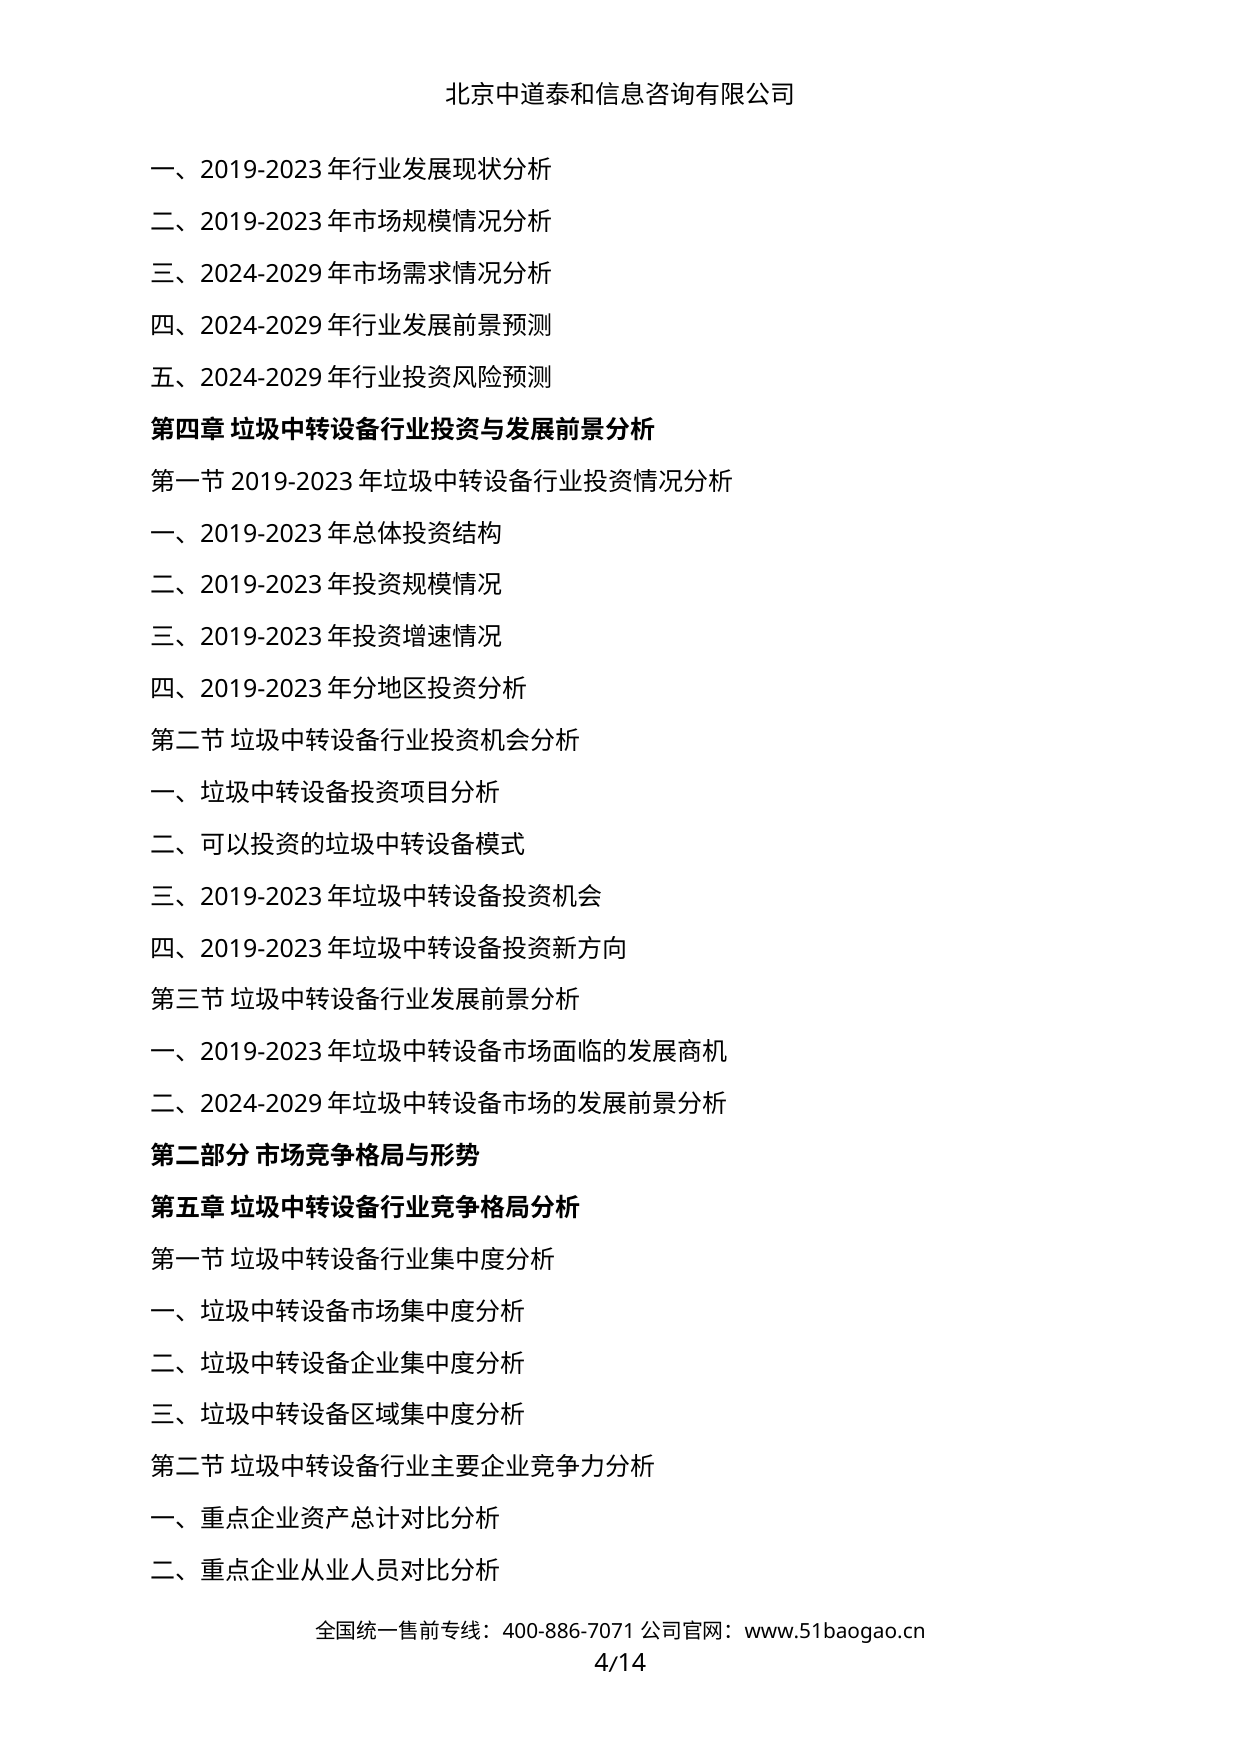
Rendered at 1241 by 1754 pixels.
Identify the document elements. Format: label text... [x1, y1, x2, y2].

text 三、2019-2023年投资增速情况 [150, 617, 1090, 653]
text 一、2019-2023年垃圾中转设备市场面临的发展商机 [150, 1032, 1090, 1068]
text 四、2019-2023年垃圾中转设备投资新方向 [150, 928, 1090, 964]
text 一、2019-2023年总体投资结构 [150, 513, 1090, 549]
text 第一节 2019-2023年垃圾中转设备行业投资情况分析 [150, 461, 1090, 497]
text 第五章 垃圾中转设备行业竞争格局分析 [150, 1187, 1090, 1224]
text 四、2019-2023年分地区投资分析 [150, 669, 1090, 705]
text 第二节 垃圾中转设备行业投资机会分析 [150, 721, 1090, 757]
text 第一节 垃圾中转设备行业集中度分析 [150, 1239, 1090, 1276]
text 二、2024-2029年垃圾中转设备市场的发展前景分析 [150, 1084, 1090, 1120]
text 二、2019-2023年市场规模情况分析 [150, 202, 1090, 238]
text 一、垃圾中转设备投资项目分析 [150, 772, 1090, 809]
text 二、重点企业从业人员对比分析 [150, 1551, 1090, 1587]
text 三、2019-2023年垃圾中转设备投资机会 [150, 876, 1090, 912]
text 第三节 垃圾中转设备行业发展前景分析 [150, 980, 1090, 1016]
text 一、垃圾中转设备市场集中度分析 [150, 1291, 1090, 1327]
text 五、2024-2029年行业投资风险预测 [150, 357, 1090, 394]
text 三、2024-2029年市场需求情况分析 [150, 254, 1090, 290]
text 二、可以投资的垃圾中转设备模式 [150, 824, 1090, 861]
text 三、垃圾中转设备区域集中度分析 [150, 1395, 1090, 1431]
text 第二部分 市场竞争格局与形势 [150, 1136, 1090, 1172]
text 二、垃圾中转设备企业集中度分析 [150, 1343, 1090, 1379]
text 一、2019-2023年行业发展现状分析 [150, 150, 1090, 186]
text 第二节 垃圾中转设备行业主要企业竞争力分析 [150, 1447, 1090, 1483]
text 一、重点企业资产总计对比分析 [150, 1499, 1090, 1535]
text 四、2024-2029年行业发展前景预测 [150, 306, 1090, 342]
text 二、2019-2023年投资规模情况 [150, 565, 1090, 601]
text 第四章 垃圾中转设备行业投资与发展前景分析 [150, 409, 1090, 446]
